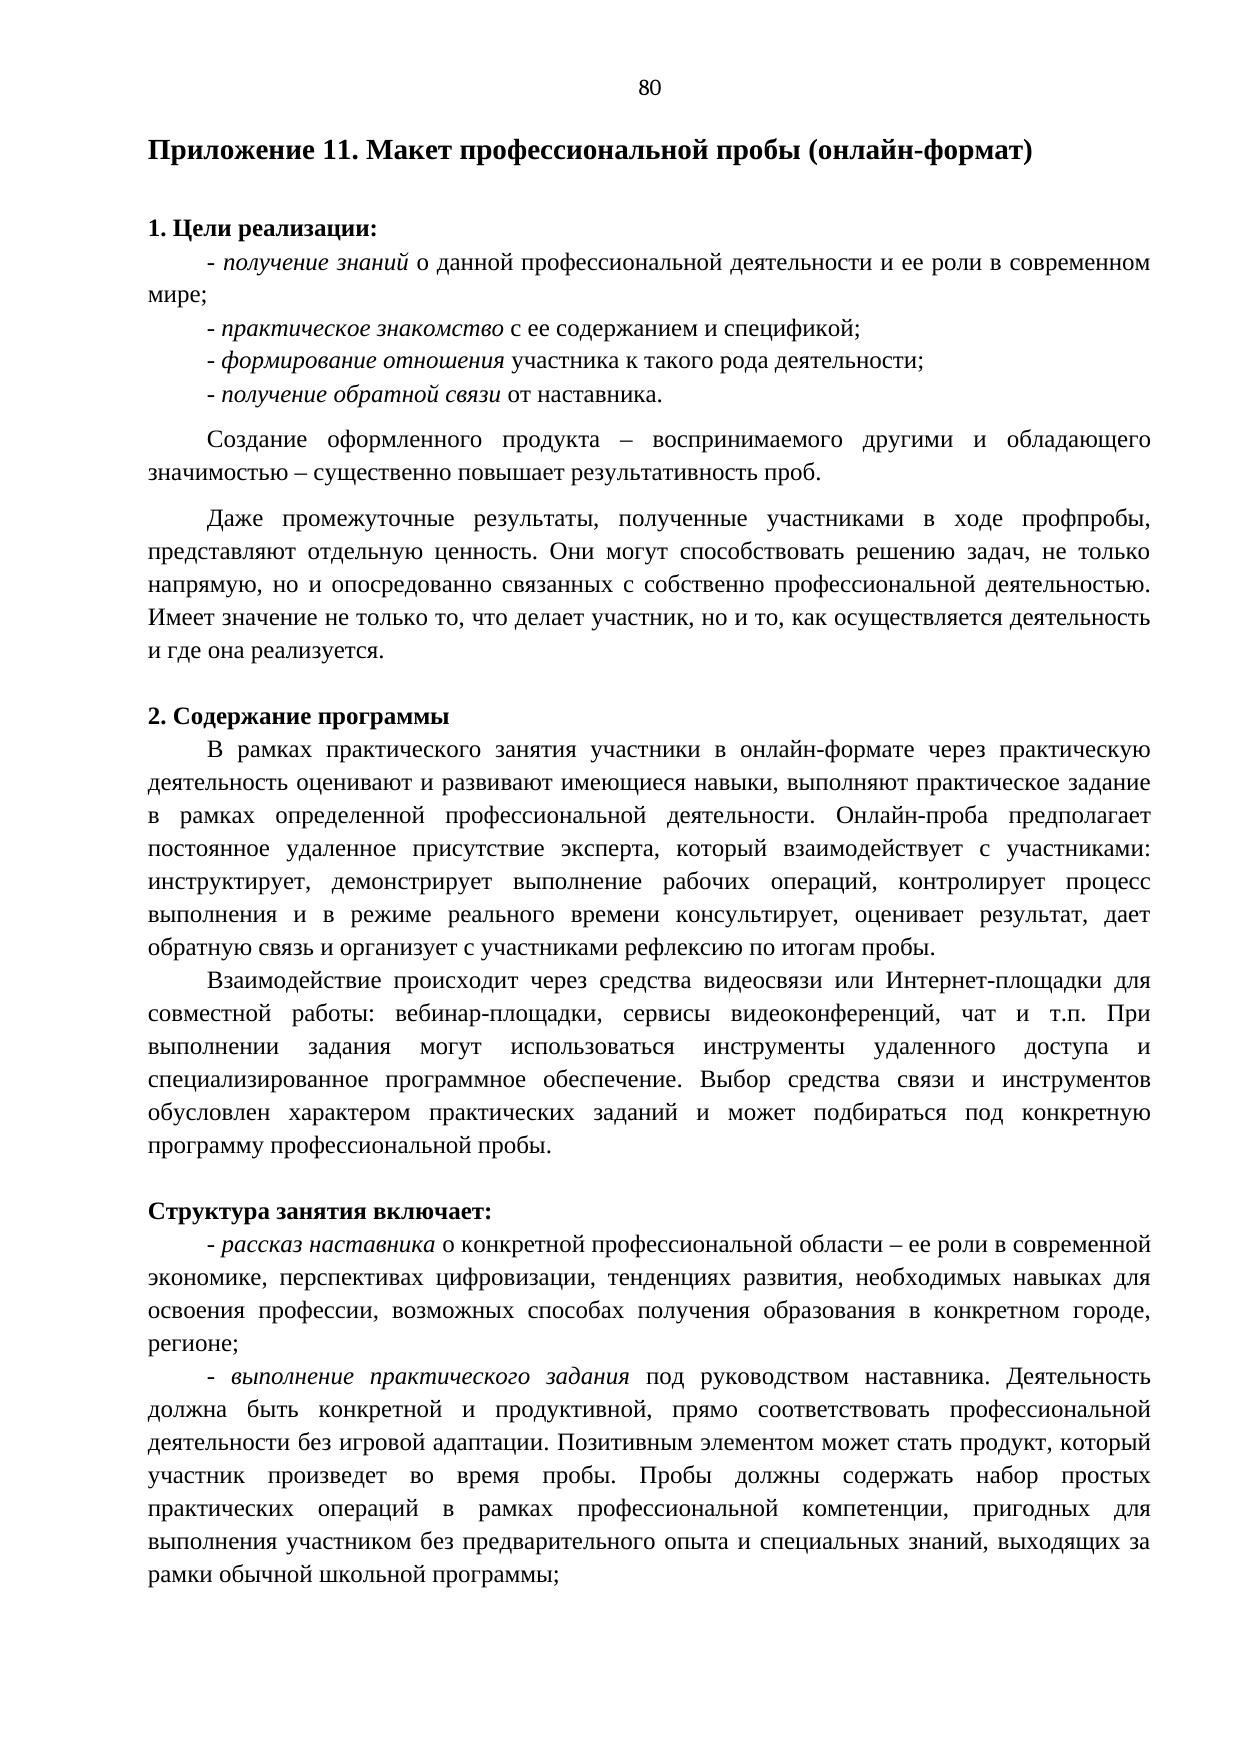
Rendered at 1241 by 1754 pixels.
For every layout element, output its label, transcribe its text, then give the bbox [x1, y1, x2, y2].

text Даже промежуточные результаты, полученные участниками в ходе профпробы, представляют отдельную ценность. Они могут способствовать решению задач, не только напрямую, но и опосредованно связанных с собственно профессиональной деятельностью. Имеет значение не только то, что делает участник, но и то, как осуществляется деятельность и где она реализуется. [148, 503, 1152, 663]
subtitle Приложение 11. Макет профессиональной пробы (онлайн-формат) [148, 132, 1152, 165]
text - выполнение практического задания под руководством наставника. Деятельность должна быть конкретной и продуктивной, прямо соответствовать профессиональной деятельности без игровой адаптации. Позитивным элементом может стать продукт, который участник произведет во время пробы. Пробы должны содержать набор простых практических операций в рамках профессиональной компетенции, пригодных для выполнения участником без предварительного опыта и специальных знаний, выходящих за рамки обычной школьной программы; [148, 1361, 1152, 1588]
text - получение обратной связи от наставника. [148, 379, 1152, 407]
text 2. Содержание программы [148, 701, 1152, 729]
text В рамках практического занятия участники в онлайн-формате через практическую деятельность оценивают и развивают имеющиеся навыки, выполняют практическое задание в рамках определенной профессиональной деятельности. Онлайн-проба предполагает постоянное удаленное присутствие эксперта, который взаимодействует с участниками: инструктирует, демонстрирует выполнение рабочих операций, контролирует процесс выполнения и в режиме реального времени консультирует, оценивает результат, дает обратную связь и организует с участниками рефлексию по итогам пробы. [148, 734, 1152, 961]
text - формирование отношения участника к такого рода деятельности; [148, 346, 1152, 374]
text - рассказ наставника о конкретной профессиональной области – ее роли в современной экономике, перспективах цифровизации, тенденциях развития, необходимых навыках для освоения профессии, возможных способах получения образования в конкретном городе, регионе; [148, 1229, 1152, 1357]
text 1. Цели реализации: [148, 213, 1152, 242]
text Взаимодействие происходит через средства видеосвязи или Интернет-площадки для совместной работы: вебинар-площадки, сервисы видеоконференций, чат и т.п. При выполнении задания могут использоваться инструменты удаленного доступа и специализированное программное обеспечение. Выбор средства связи и инструментов обусловлен характером практических заданий и может подбираться под конкретную программу профессиональной пробы. [148, 965, 1152, 1159]
text Структура занятия включает: [148, 1196, 1152, 1225]
text - получение знаний о данной профессиональной деятельности и ее роли в современном мире; [148, 247, 1152, 308]
text - практическое знакомство с ее содержанием и спецификой; [148, 313, 1152, 341]
text Создание оформленного продукта – воспринимаемого другими и обладающего значимостью – существенно повышает результативность проб. [148, 424, 1152, 486]
